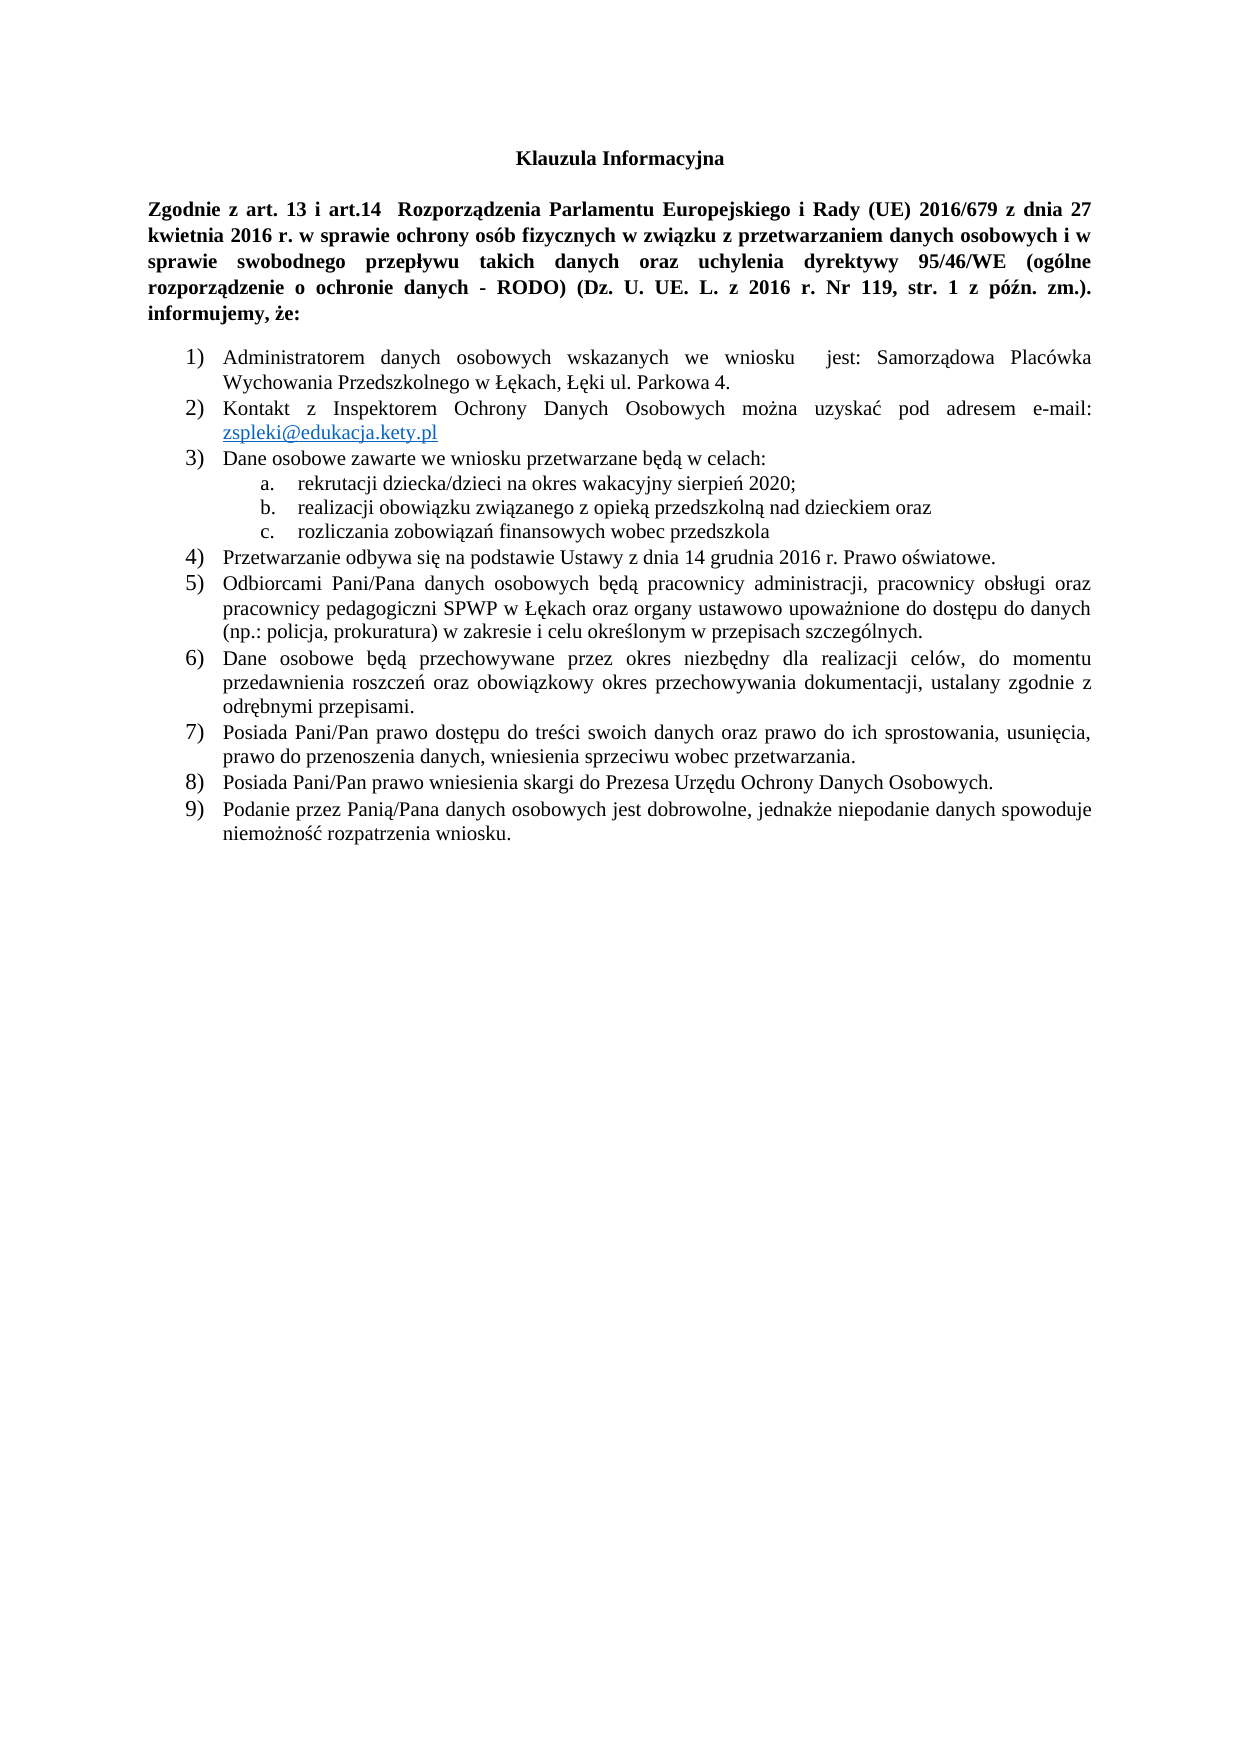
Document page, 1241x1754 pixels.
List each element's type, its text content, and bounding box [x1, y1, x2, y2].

list rozliczania zobowiązań finansowych wobec przedszkola [260, 519, 1092, 543]
list realizacji obowiązku związanego z opieką przedszkolną nad dzieckiem oraz [260, 494, 1092, 519]
list Przetwarzanie odbywa się na podstawie Ustawy z dnia 14 grudnia 2016 r. Prawo oświatowe. [185, 543, 1092, 569]
list Dane osobowe zawarte we wniosku przetwarzane będą w celach: [185, 444, 1092, 471]
list Posiada Pani/Pan prawo wniesienia skargi do Prezesa Urzędu Ochrony Danych Osobowych. [185, 768, 1092, 795]
list Administratorem danych osobowych wskazanych we wniosku jest: Samorządowa Placówka Wychowania Przedszkolnego w Łękach, Łęki ul. Parkowa 4. [185, 343, 1092, 394]
list rekrutacji dziecka/dzieci na okres wakacyjny sierpień 2020; [260, 471, 1092, 494]
list Dane osobowe będą przechowywane przez okres niezbędny dla realizacji celów, do momentu przedawnienia roszczeń oraz obowiązkowy okres przechowywania dokumentacji, ustalany zgodnie z odrębnymi przepisami. [185, 643, 1092, 718]
list Posiada Pani/Pan prawo dostępu do treści swoich danych oraz prawo do ich sprostowania, usunięcia, prawo do przenoszenia danych, wniesienia sprzeciwu wobec przetwarzania. [185, 718, 1092, 768]
list Odbiorcami Pani/Pana danych osobowych będą pracownicy administracji, pracownicy obsługi oraz pracownicy pedagogiczni SPWP w Łękach oraz organy ustawowo upoważnione do dostępu do danych (np.: policja, prokuratura) w zakresie i celu określonym w przepisach szczególnych. [185, 569, 1092, 643]
list Kontakt z Inspektorem Ochrony Danych Osobowych można uzyskać pod adresem e-mail: zspleki@edukacja.kety.pl [185, 394, 1092, 444]
text Zgodnie z art. 13 i art.14 Rozporządzenia Parlamentu Europejskiego i Rady (UE) 2016/679 z dnia 27 kwietnia 2016 r. w sprawie ochrony osób fizycznych w związku z przetwarzaniem danych osobowych i w sprawie swobodnego przepływu takich danych oraz uchylenia dyrektywy 95/46/WE (ogólne rozporządzenie o ochronie danych - RODO) (Dz. U. UE. L. z 2016 r. Nr 119, str. 1 z późn. zm.). informujemy, że: [148, 197, 1092, 325]
list Podanie przez Panią/Pana danych osobowych jest dobrowolne, jednakże niepodanie danych spowoduje niemożność rozpatrzenia wniosku. [185, 795, 1092, 845]
text Klauzula Informacyjna [148, 146, 1092, 170]
